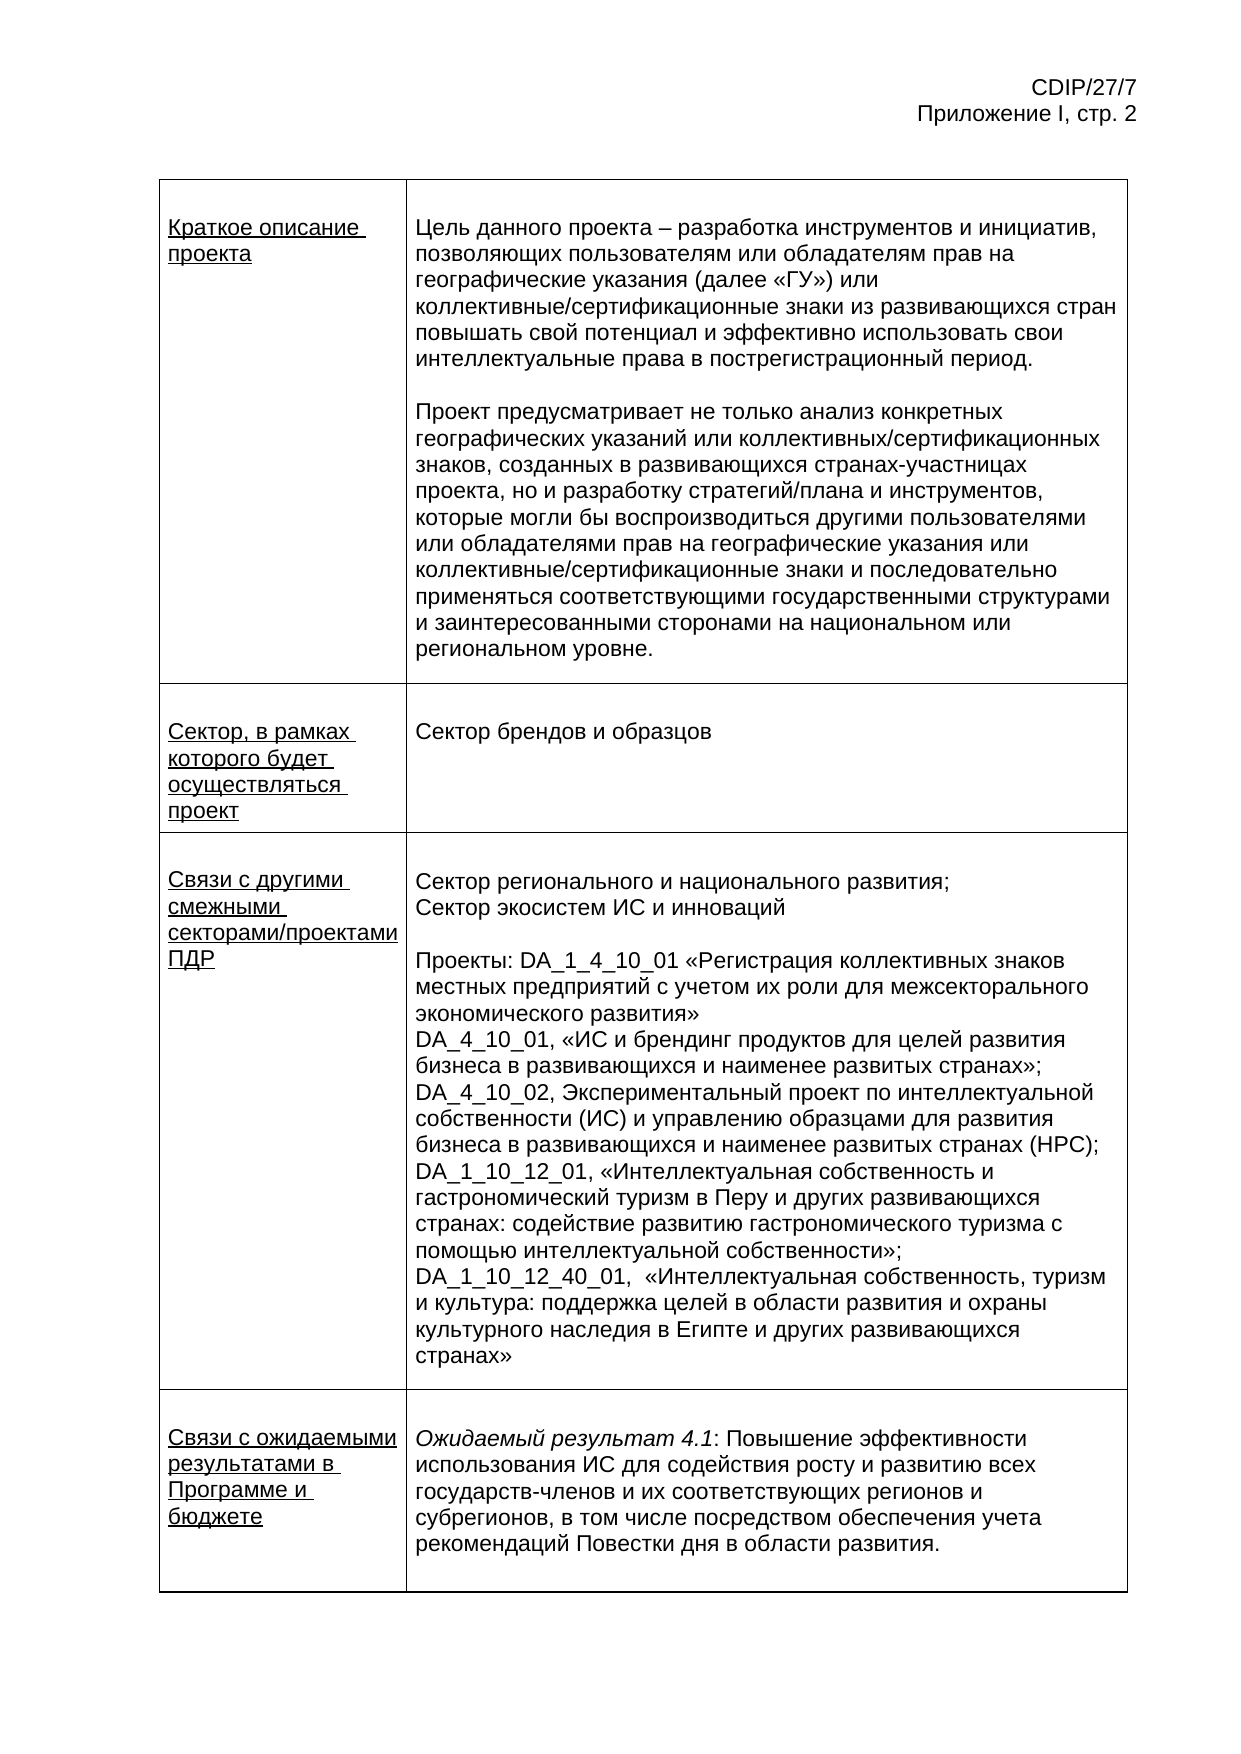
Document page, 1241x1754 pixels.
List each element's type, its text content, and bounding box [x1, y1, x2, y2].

table_cell Сектор брендов и образцов [407, 684, 1127, 832]
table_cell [160, 1390, 406, 1591]
table_cell Краткое описание проекта [160, 180, 406, 682]
table_cell Сектор регионального и национального развития; Сектор экосистем ИС и инноваций Проекты: DA_1_4_10_01 «Регистрация коллективных знаков местных предприятий с учетом их роли для межсекторального экономического развития» DA_4_10_01, «ИС и брендинг продуктов для целей развития бизнеса в развивающихся и наименее развитых странах»; DA_4_10_02, Экспериментальный проект по интеллектуальной собственности (ИС) и управлению образцами для развития бизнеса в развивающихся и наименее развитых странах (НРС); DA_1_10_12_01, «Интеллектуальная собственность и гастрономический туризм в Перу и других развивающихся странах: содействие развитию гастрономического туризма с помощью интеллектуальной собственности»; DA_1_10_12_40_01, «Интеллектуальная собственность, туризм и культура: поддержка целей в области развития и охраны культурного наследия в Египте и других развивающихся странах» [407, 833, 1127, 1389]
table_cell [407, 1390, 1127, 1591]
table_cell Цель данного проекта – разработка инструментов и инициатив, позволяющих пользователям или обладателям прав на географические указания (далее «ГУ») или коллективные/сертификационные знаки из развивающихся стран повышать свой потенциал и эффективно использовать свои интеллектуальные права в пострегистрационный период. Проект предусматривает не только анализ конкретных географических указаний или коллективных/сертификационных знаков, созданных в развивающихся странах-участницах проекта, но и разработку стратегий/плана и инструментов, которые могли бы воспроизводиться другими пользователями или обладателями прав на географические указания или коллективные/сертификационные знаки и последовательно применяться соответствующими государственными структурами и заинтересованными сторонами на национальном или региональном уровне. [407, 180, 1127, 682]
table_cell Связи с другими смежными секторами/проектами ПДР [160, 833, 406, 1389]
table_cell Сектор, в рамках которого будет осуществляться проект [160, 684, 406, 832]
